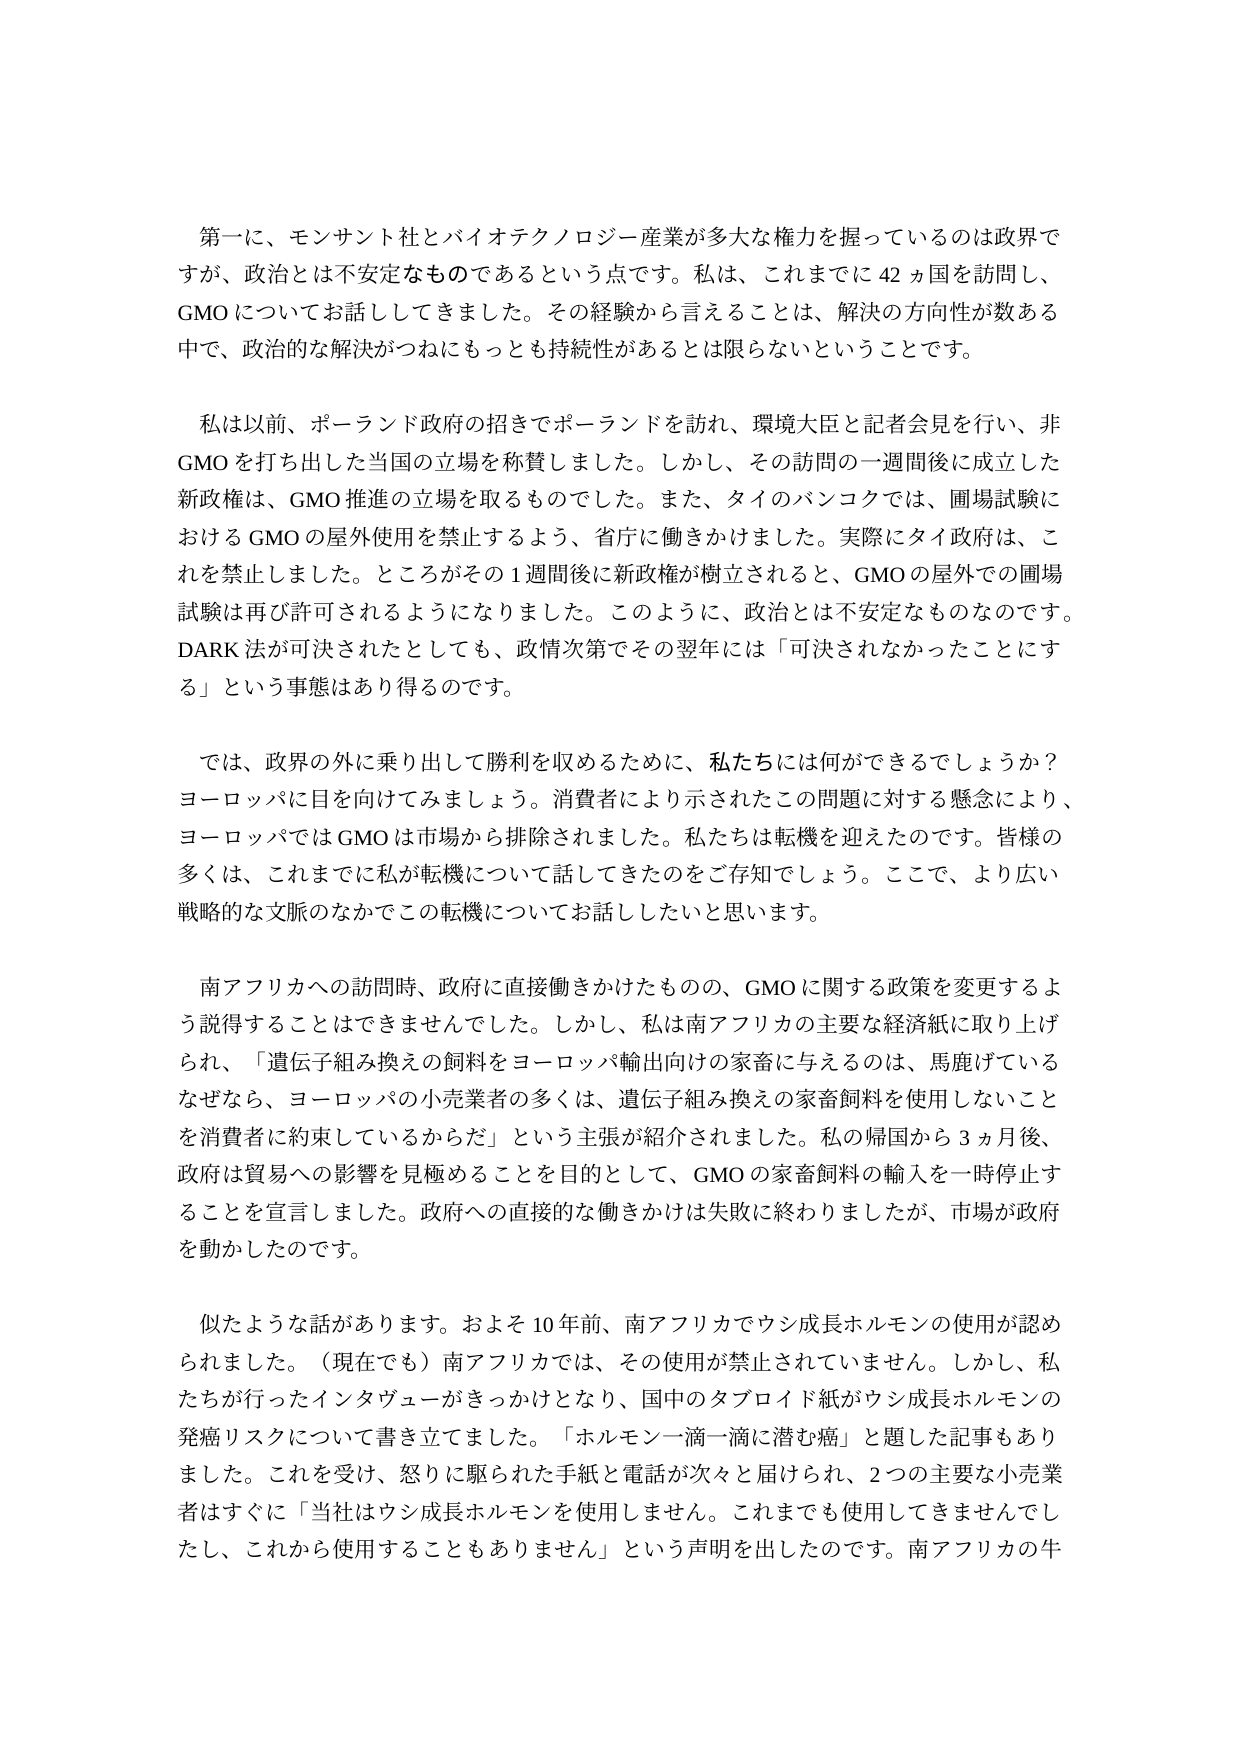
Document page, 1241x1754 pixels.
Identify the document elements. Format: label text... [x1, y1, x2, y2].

text 南アフリカへの訪問時、政府に直接働きかけたものの、GMOに関する政策を変更するよう説得することはできませんでした。しかし、私は南アフリカの主要な経済紙に取り上げられ、「遺伝子組み換えの飼料をヨーロッパ輸出向けの家畜に与えるのは、馬鹿げている。なぜなら、ヨーロッパの小売業者の多くは、遺伝子組み換えの家畜飼料を使用しないことを消費者に約束しているからだ」という主張が紹介されました。私の帰国から3ヵ月後、政府は貿易への影響を見極めることを目的として、GMOの家畜飼料の輸入を一時停止することを宣言しました。政府への直接的な働きかけは失敗に終わりましたが、市場が政府を動かしたのです。 [177, 967, 1063, 1267]
text では、政界の外に乗り出して勝利を収めるために、私たちには何ができるでしょうか？ヨーロッパに目を向けてみましょう。消費者により示されたこの問題に対する懸念により、ヨーロッパではGMOは市場から排除されました。私たちは転機を迎えたのです。皆様の多くは、これまでに私が転機について話してきたのをご存知でしょう。ここで、より広い戦略的な文脈のなかでこの転機についてお話ししたいと思います。 [177, 742, 1063, 929]
text 私は以前、ポーランド政府の招きでポーランドを訪れ、環境大臣と記者会見を行い、非GMOを打ち出した当国の立場を称賛しました。しかし、その訪問の一週間後に成立した新政権は、GMO推進の立場を取るものでした。また、タイのバンコクでは、圃場試験におけるGMOの屋外使用を禁止するよう、省庁に働きかけました。実際にタイ政府は、これを禁止しました。ところがその1週間後に新政権が樹立されると、GMOの屋外での圃場試験は再び許可されるようになりました。このように、政治とは不安定なものなのです。DARK法が可決されたとしても、政情次第でその翌年には「可決されなかったことにする」という事態はあり得るのです。 [177, 404, 1063, 704]
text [177, 1304, 1063, 1567]
text 第一に、モンサント社とバイオテクノロジー産業が多大な権力を握っているのは政界ですが、政治とは不安定なものであるという点です。私は、これまでに42ヵ国を訪問し、 GMOについてお話ししてきました。その経験から言えることは、解決の方向性が数ある中で、政治的な解決がつねにもっとも持続性があるとは限らないということです。 [177, 217, 1063, 367]
